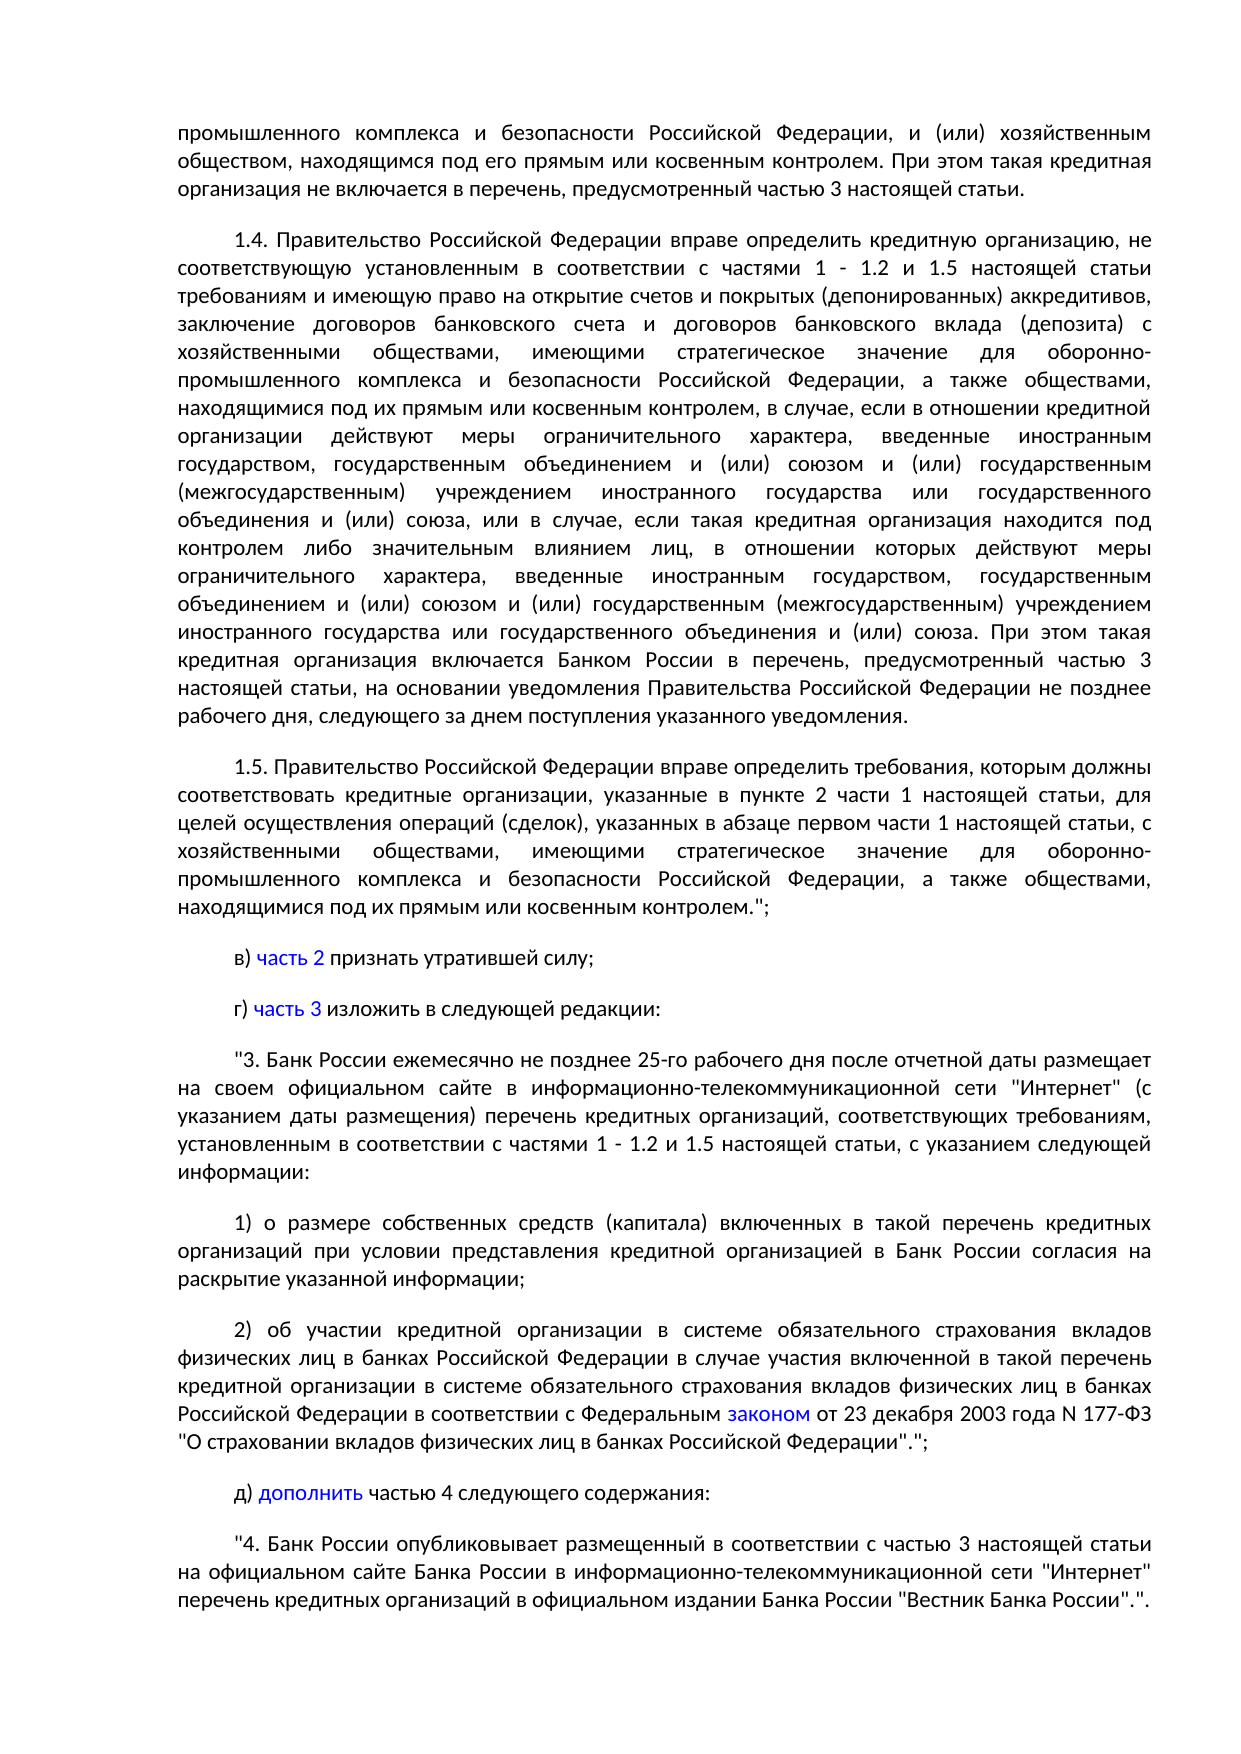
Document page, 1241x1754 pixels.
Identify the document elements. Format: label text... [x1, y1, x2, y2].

text г) часть 3 изложить в следующей редакции: [177, 994, 1152, 1022]
text 1.5. Правительство Российской Федерации вправе определить требования, которым должны соответствовать кредитные организации, указанные в пункте 2 части 1 настоящей статьи, для целей осуществления операций (сделок), указанных в абзаце первом части 1 настоящей статьи, с хозяйственными обществами, имеющими стратегическое значение для оборонно-промышленного комплекса и безопасности Российской Федерации, а также обществами, находящимися под их прямым или косвенным контролем."; [177, 752, 1152, 921]
text 2) об участии кредитной организации в системе обязательного страхования вкладов физических лиц в банках Российской Федерации в случае участия включенной в такой перечень кредитной организации в системе обязательного страхования вкладов физических лиц в банках Российской Федерации в соответствии с Федеральным законом от 23 декабря 2003 года N 177-ФЗ "О страховании вкладов физических лиц в банках Российской Федерации"."; [177, 1315, 1152, 1455]
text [177, 118, 1152, 202]
text "3. Банк России ежемесячно не позднее 25-го рабочего дня после отчетной даты размещает на своем официальном сайте в информационно-телекоммуникационной сети "Интернет" (с указанием даты размещения) перечень кредитных организаций, соответствующих требованиям, установленным в соответствии с частями 1 - 1.2 и 1.5 настоящей статьи, с указанием следующей информации: [177, 1045, 1152, 1185]
text "4. Банк России опубликовывает размещенный в соответствии с частью 3 настоящей статьи на официальном сайте Банка России в информационно-телекоммуникационной сети "Интернет" перечень кредитных организаций в официальном издании Банка России "Вестник Банка России".". [177, 1529, 1152, 1613]
text в) часть 2 признать утратившей силу; [177, 943, 1152, 971]
text 1) о размере собственных средств (капитала) включенных в такой перечень кредитных организаций при условии представления кредитной организацией в Банк России согласия на раскрытие указанной информации; [177, 1208, 1152, 1292]
text 1.4. Правительство Российской Федерации вправе определить кредитную организацию, не соответствующую установленным в соответствии с частями 1 - 1.2 и 1.5 настоящей статьи требованиям и имеющую право на открытие счетов и покрытых (депонированных) аккредитивов, заключение договоров банковского счета и договоров банковского вклада (депозита) с хозяйственными обществами, имеющими стратегическое значение для оборонно-промышленного комплекса и безопасности Российской Федерации, а также обществами, находящимися под их прямым или косвенным контролем, в случае, если в отношении кредитной организации действуют меры ограничительного характера, введенные иностранным государством, государственным объединением и (или) союзом и (или) государственным (межгосударственным) учреждением иностранного государства или государственного объединения и (или) союза, или в случае, если такая кредитная организация находится под контролем либо значительным влиянием лиц, в отношении которых действуют меры ограничительного характера, введенные иностранным государством, государственным объединением и (или) союзом и (или) государственным (межгосударственным) учреждением иностранного государства или государственного объединения и (или) союза. При этом такая кредитная организация включается Банком России в перечень, предусмотренный частью 3 настоящей статьи, на основании уведомления Правительства Российской Федерации не позднее рабочего дня, следующего за днем поступления указанного уведомления. [177, 225, 1152, 729]
text д) дополнить частью 4 следующего содержания: [177, 1478, 1152, 1506]
